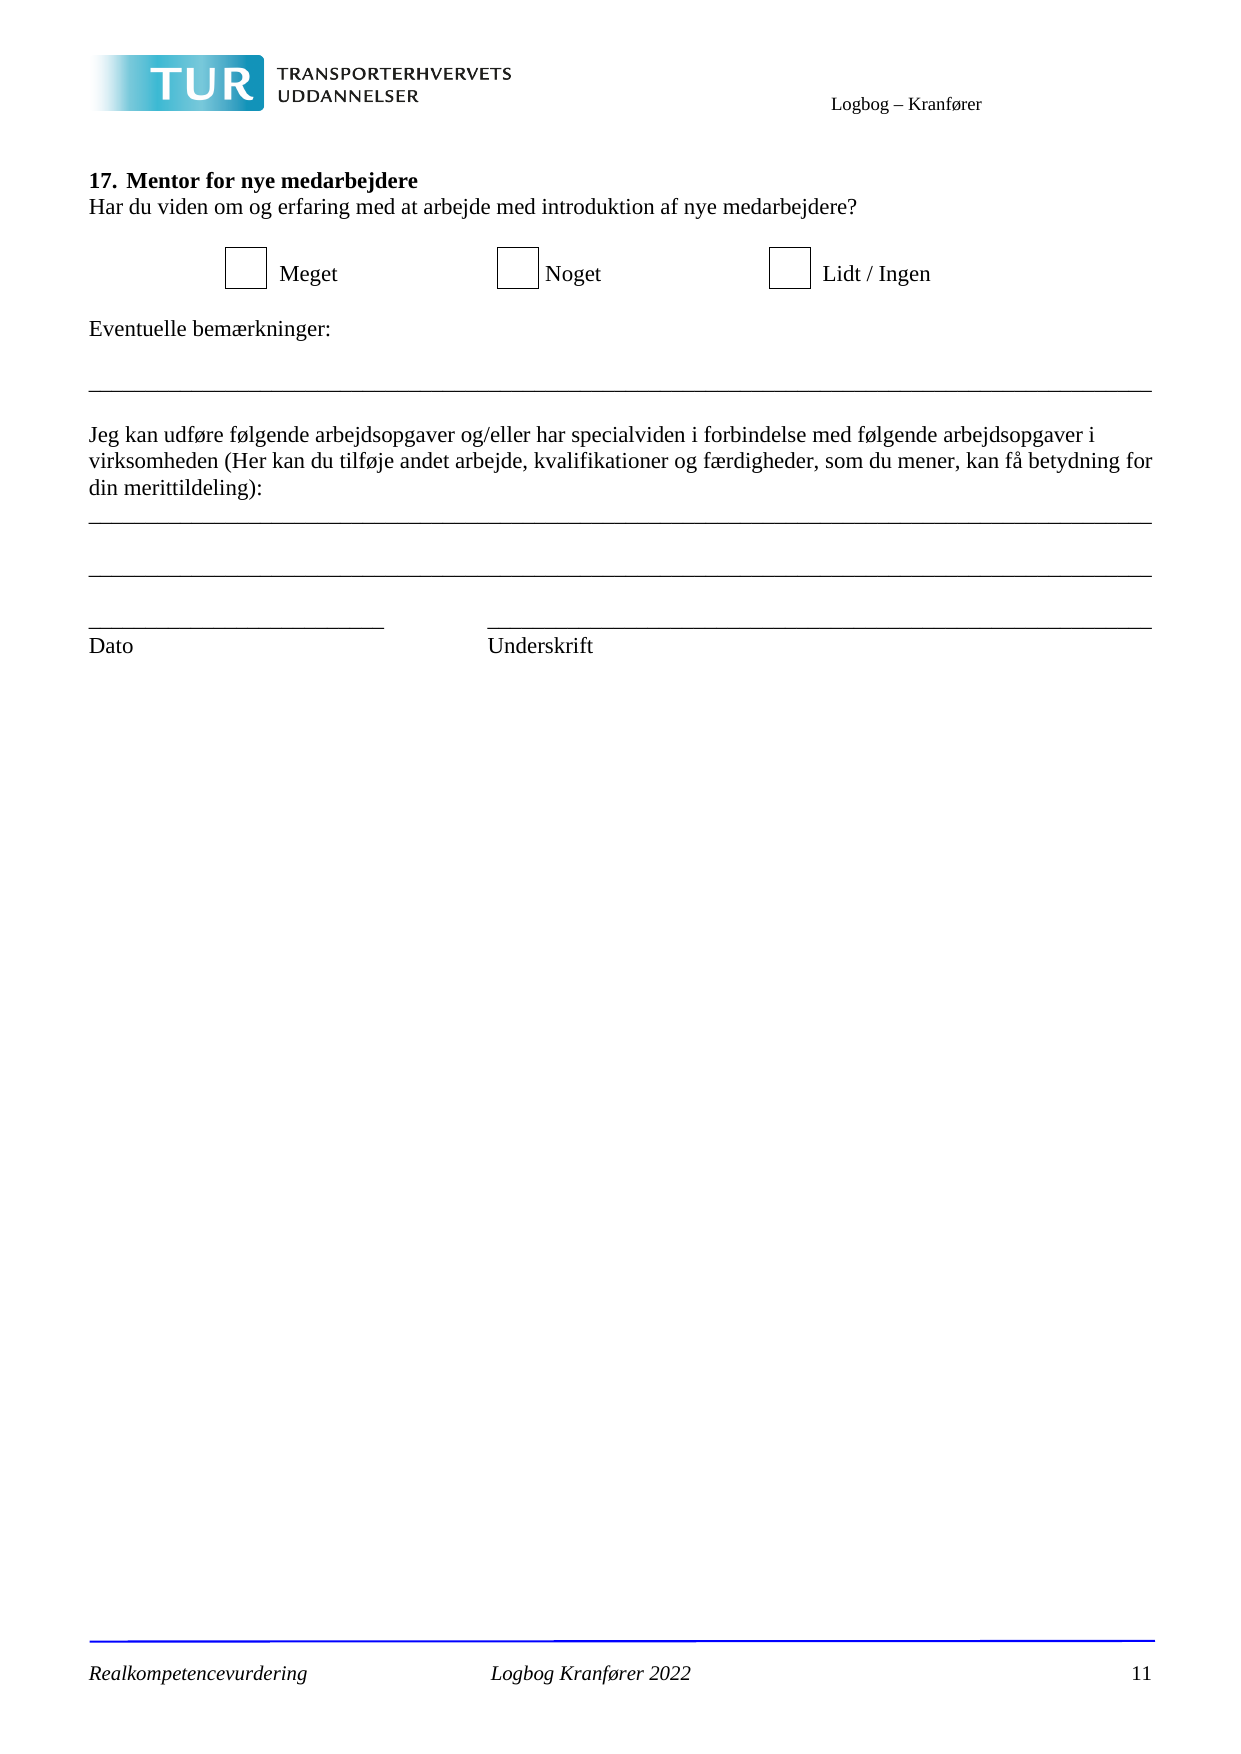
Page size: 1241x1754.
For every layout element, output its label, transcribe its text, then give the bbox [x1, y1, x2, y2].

text Meget Noget Lidt / Ingen [89, 246, 1181, 289]
text Dato Underskrift [89, 632, 1181, 658]
text Jeg kan udføre følgende arbejdsopgaver og/eller har specialviden i forbindelse med følgende arbejdsopgaver i virksomheden (Her kan du tilføje andet arbejde, kvalifikationer og færdigheder, som du mener, kan få betydning for din merittildeling): [89, 421, 1181, 500]
picture [88, 55, 511, 111]
text Eventuelle bemærkninger: [89, 316, 1181, 342]
list Mentor for nye medarbejdere [89, 167, 1181, 193]
text Har du viden om og erfaring med at arbejde med introduktion af nye medarbejdere? [89, 193, 1181, 220]
